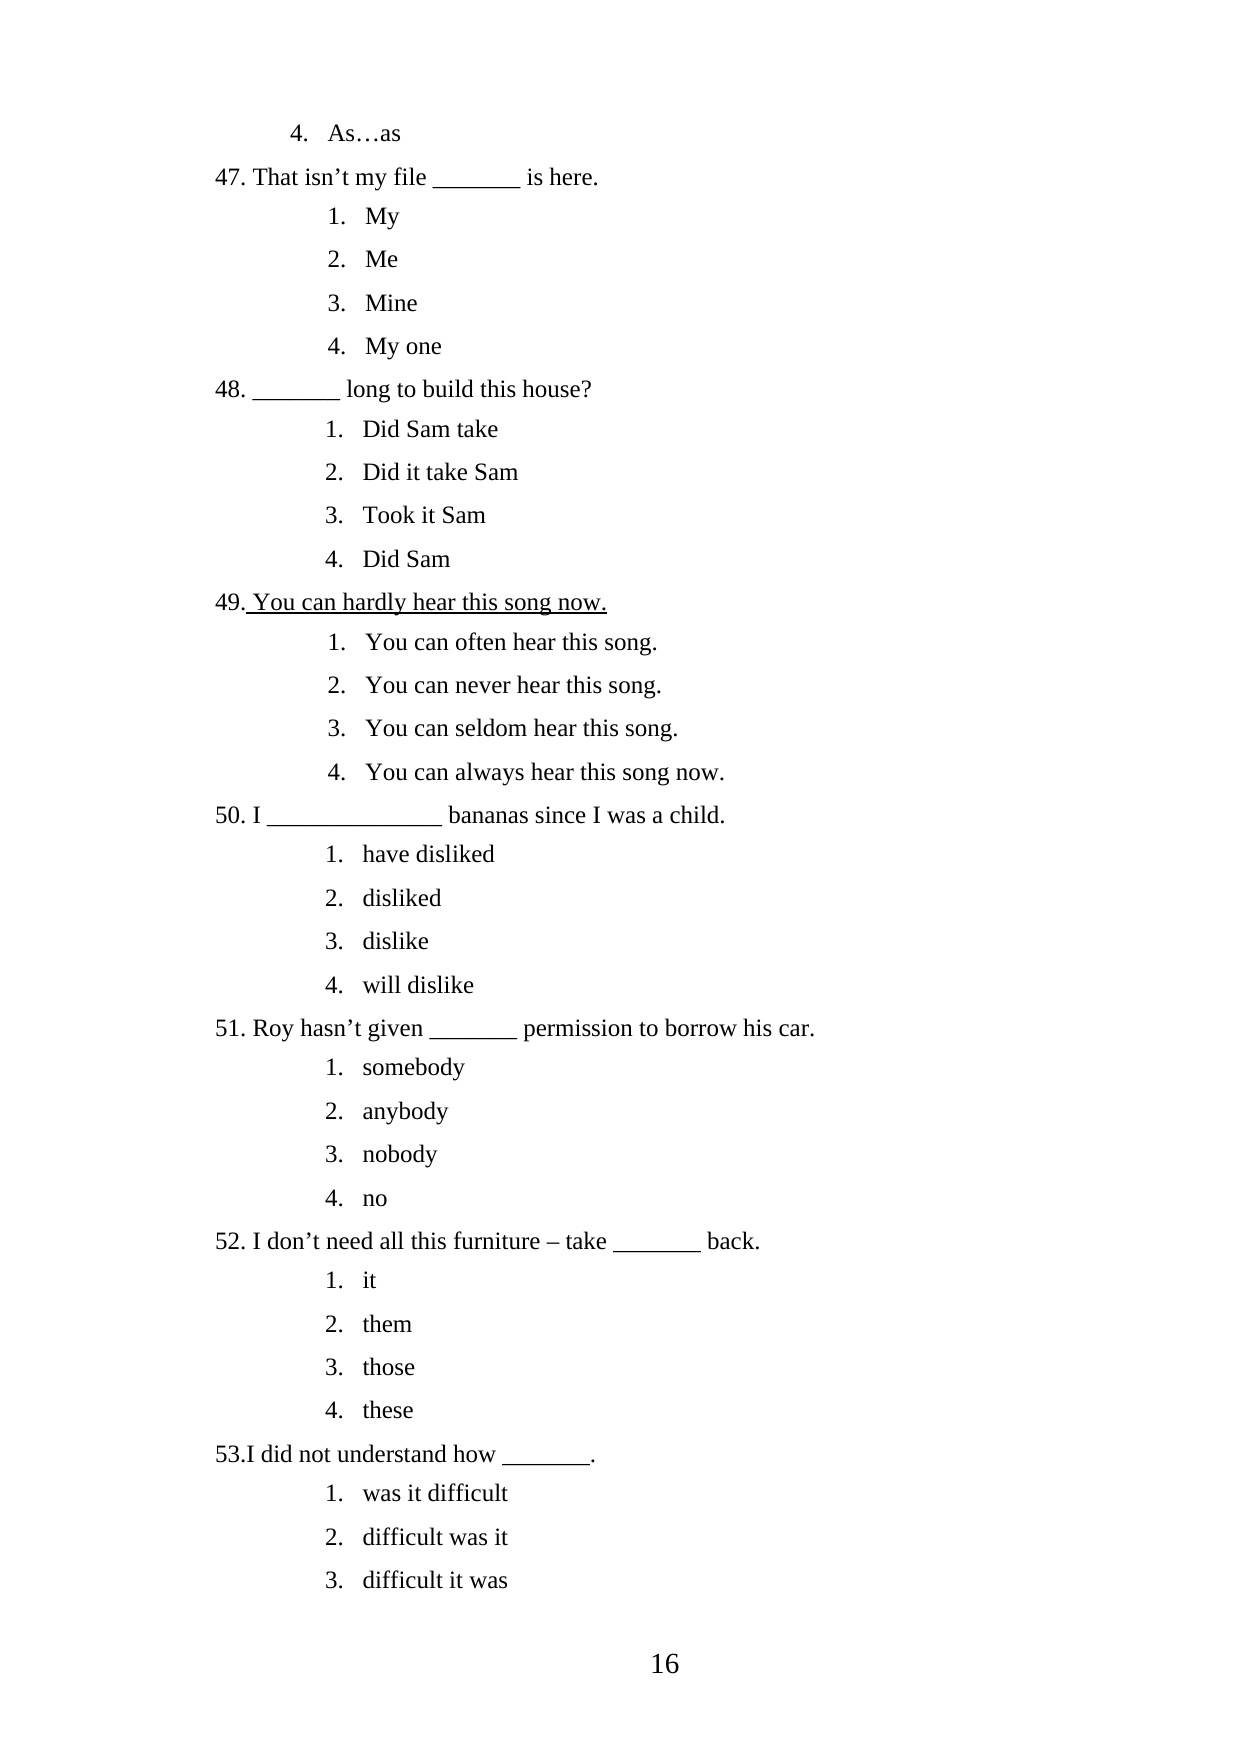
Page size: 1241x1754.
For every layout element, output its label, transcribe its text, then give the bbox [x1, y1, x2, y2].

list disliked [325, 883, 1152, 912]
text 49. You can hardly hear this song now. [215, 587, 1152, 616]
list Mine [327, 288, 1152, 316]
list anybody [325, 1096, 1152, 1124]
list have disliked [325, 839, 1152, 868]
list Me [327, 244, 1152, 273]
list them [325, 1309, 1152, 1337]
list You can often hear this song. [327, 627, 1152, 655]
list it [325, 1265, 1152, 1294]
list Did it take Sam [325, 457, 1152, 486]
list You can never hear this song. [327, 670, 1152, 699]
list nobody [325, 1139, 1152, 1168]
text 52. I don’t need all this furniture – take _______ back. [215, 1226, 1152, 1255]
list You can always hear this song now. [327, 757, 1152, 786]
list these [325, 1396, 1152, 1424]
list You can seldom hear this song. [327, 713, 1152, 742]
list will dislike [325, 970, 1152, 998]
list As…as [290, 118, 1152, 147]
list My one [327, 331, 1152, 360]
text 51. Roy hasn’t given _______ permission to borrow his car. [215, 1013, 1152, 1042]
list difficult it was [325, 1565, 1152, 1594]
list those [325, 1352, 1152, 1381]
list no [325, 1183, 1152, 1211]
text 48. _______ long to build this house? [215, 374, 1152, 403]
list Took it Sam [325, 501, 1152, 529]
list difficult was it [325, 1522, 1152, 1550]
text 50. I ______________ bananas since I was a child. [215, 800, 1152, 829]
list was it difficult [325, 1478, 1152, 1507]
list somebody [325, 1052, 1152, 1081]
list Did Sam [325, 544, 1152, 573]
list dislike [325, 926, 1152, 955]
list My [327, 201, 1152, 229]
text 47. That isn’t my file _______ is here. [215, 162, 1152, 190]
list Did Sam take [325, 414, 1152, 442]
text 53.I did not understand how _______. [215, 1439, 1152, 1468]
